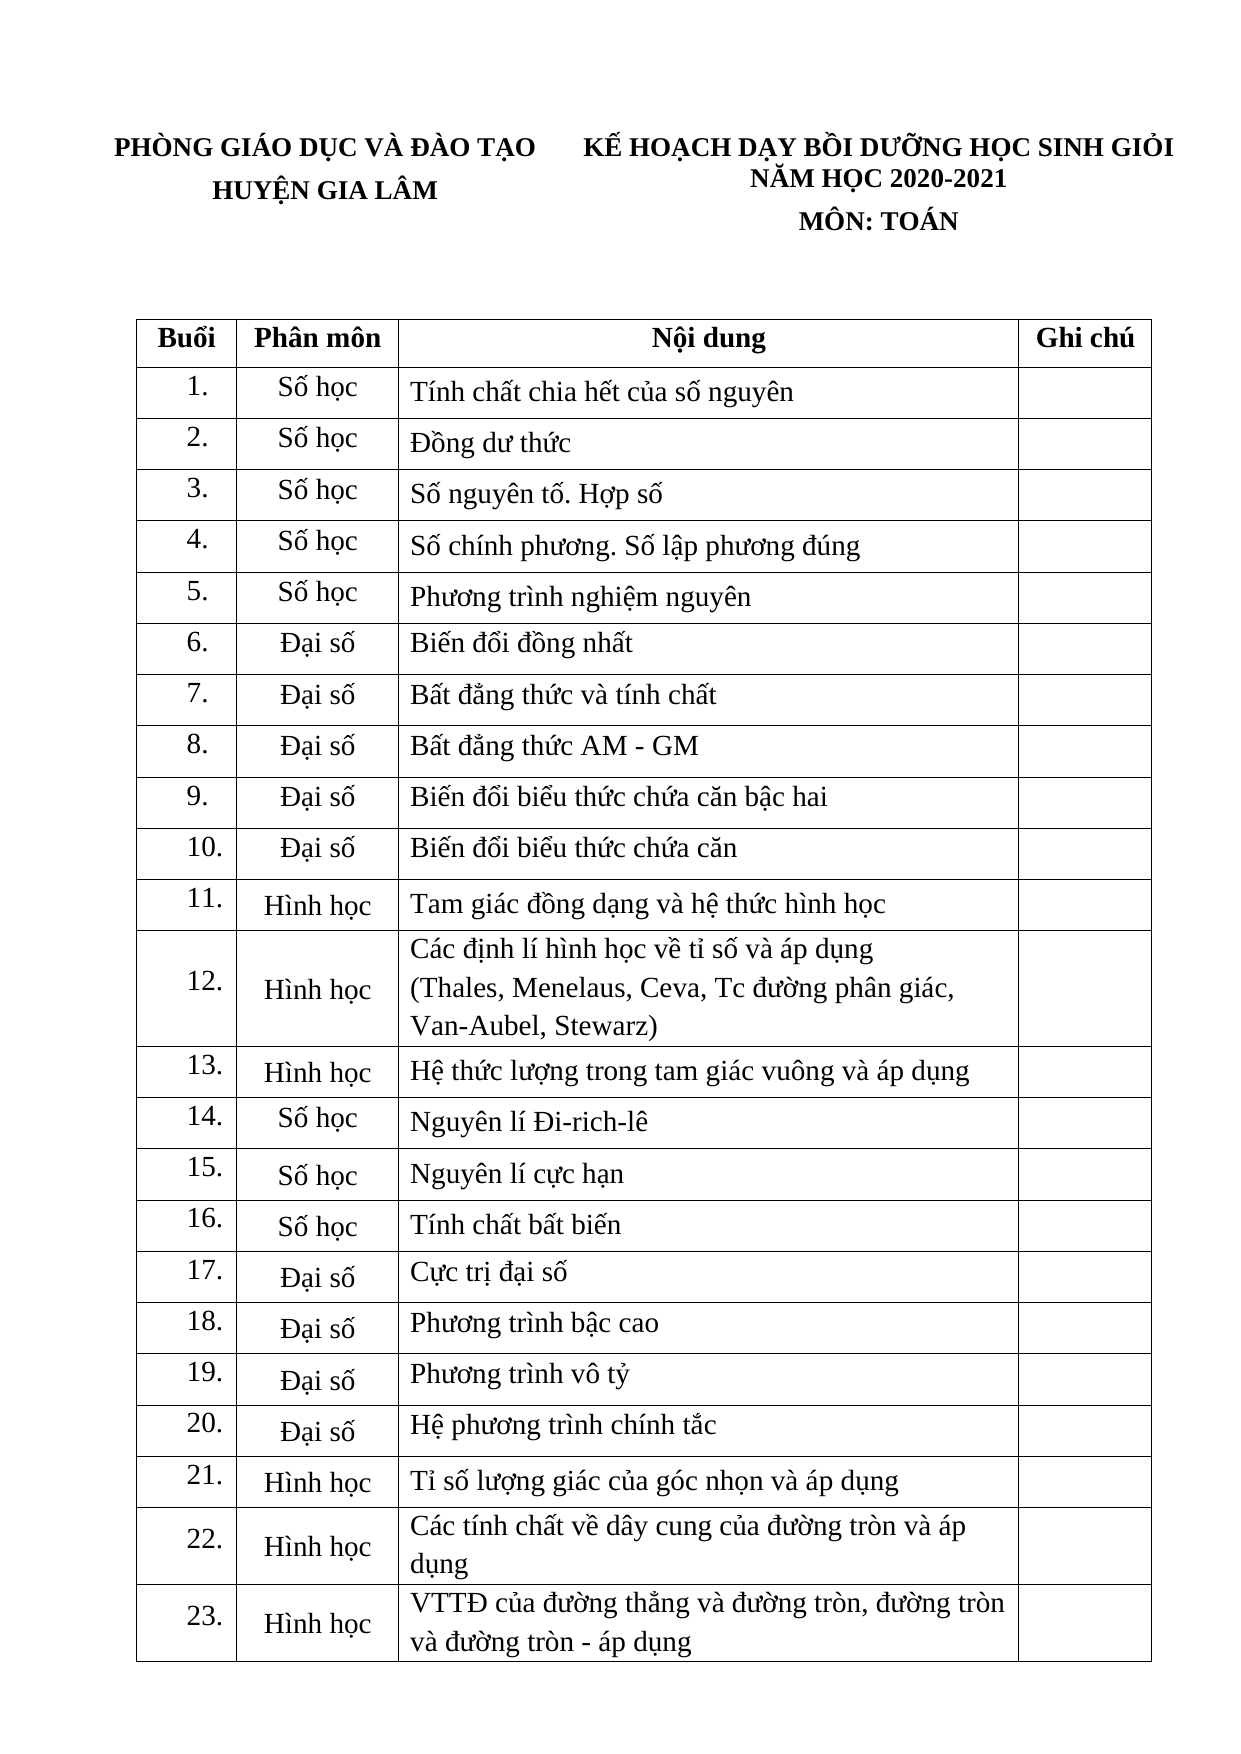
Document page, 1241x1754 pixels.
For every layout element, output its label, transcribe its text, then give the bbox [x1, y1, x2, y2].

table_cell Nguyên lí cực hạn [399, 1149, 1018, 1199]
table_cell Số học [237, 470, 398, 520]
table_cell Đại số [237, 726, 398, 777]
table_cell Đại số [237, 675, 398, 725]
table_cell [137, 1149, 236, 1199]
table_cell Hình học [237, 1457, 398, 1507]
table_cell Số học [237, 521, 398, 572]
table_cell Số chính phương. Số lập phương đúng [399, 521, 1018, 572]
table_cell [137, 1354, 236, 1404]
table_cell Hình học [237, 1047, 398, 1097]
table_cell [1019, 1585, 1151, 1661]
table_cell [137, 778, 236, 828]
table_cell Số học [237, 1201, 398, 1251]
table_cell Đại số [237, 1252, 398, 1302]
table_cell Biến đổi biểu thức chứa căn [399, 829, 1018, 879]
table_cell [137, 419, 236, 469]
table_cell [1019, 624, 1151, 674]
table_cell [137, 1201, 236, 1251]
table_cell [1019, 470, 1151, 520]
table_cell Nguyên lí Đi-rich-lê [399, 1098, 1018, 1148]
table_cell Biến đổi biểu thức chứa căn bậc hai [399, 778, 1018, 828]
table_cell [1019, 1508, 1151, 1584]
table_cell Tam giác đồng dạng và hệ thức hình học [399, 880, 1018, 930]
table_cell [137, 573, 236, 623]
table_cell [137, 880, 236, 930]
table_cell [1019, 1047, 1151, 1097]
table_cell [1019, 368, 1151, 418]
table_cell [1019, 1354, 1151, 1404]
table_cell Đại số [237, 1354, 398, 1404]
table_cell Đại số [237, 1303, 398, 1353]
table_cell [1019, 1098, 1151, 1148]
table_cell Hình học [237, 1585, 398, 1661]
table_cell [1019, 1406, 1151, 1456]
table_cell Tính chất bất biến [399, 1201, 1018, 1251]
table_cell [137, 675, 236, 725]
table_cell Phương trình bậc cao [399, 1303, 1018, 1353]
table_cell [1019, 1201, 1151, 1251]
table_cell [137, 931, 236, 1046]
table_cell Các định lí hình học về tỉ số và áp dụng (Thales, Menelaus, Ceva, Tc đường phân giác, Van-Aubel, Stewarz) [399, 931, 1018, 1046]
table_cell Số nguyên tố. Hợp số [399, 470, 1018, 520]
table_header PHÒNG GIÁO DỤC VÀ ĐÀO TẠO HUYỆN GIA LÂM [89, 118, 561, 280]
table_cell Đại số [237, 829, 398, 879]
table_cell Hình học [237, 1508, 398, 1584]
table_header Buổi [137, 320, 236, 367]
table_cell [137, 624, 236, 674]
table_cell [137, 1585, 236, 1661]
table_cell Số học [237, 368, 398, 418]
table_cell [137, 726, 236, 777]
table_cell [1019, 1457, 1151, 1507]
table_cell Đại số [237, 778, 398, 828]
table_cell [137, 1406, 236, 1456]
table_cell Tỉ số lượng giác của góc nhọn và áp dụng [399, 1457, 1018, 1507]
table_cell Số học [237, 419, 398, 469]
table_header KẾ HOẠCH DẠY BỒI DƯỠNG HỌC SINH GIỎI NĂM HỌC 2020-2021 MÔN: TOÁN [561, 118, 1196, 280]
table_cell [1019, 931, 1151, 1046]
table_cell Số học [237, 573, 398, 623]
table_cell Đại số [237, 1406, 398, 1456]
table_cell Đồng dư thức [399, 419, 1018, 469]
table_header Phân môn [237, 320, 398, 367]
table_cell [137, 521, 236, 572]
table_cell [1019, 726, 1151, 777]
table_cell Biến đổi đồng nhất [399, 624, 1018, 674]
table_cell Phương trình nghiệm nguyên [399, 573, 1018, 623]
table_cell Phương trình vô tỷ [399, 1354, 1018, 1404]
table_cell [137, 1252, 236, 1302]
table_cell [1019, 675, 1151, 725]
table_cell [137, 1098, 236, 1148]
table_cell [1019, 1149, 1151, 1199]
table_cell [137, 368, 236, 418]
table_cell Hệ phương trình chính tắc [399, 1406, 1018, 1456]
table_header Nội dung [399, 320, 1018, 367]
table_cell Tính chất chia hết của số nguyên [399, 368, 1018, 418]
table_header Ghi chú [1019, 320, 1151, 367]
table_cell Hệ thức lượng trong tam giác vuông và áp dụng [399, 1047, 1018, 1097]
table_cell Các tính chất về dây cung của đường tròn và áp dụng [399, 1508, 1018, 1584]
table_cell VTTĐ của đường thẳng và đường tròn, đường tròn và đường tròn - áp dụng [399, 1585, 1018, 1661]
table_cell [1019, 1303, 1151, 1353]
table_cell [137, 1047, 236, 1097]
table_cell Số học [237, 1149, 398, 1199]
table_cell [1019, 880, 1151, 930]
table_cell Cực trị đại số [399, 1252, 1018, 1302]
table_cell Đại số [237, 624, 398, 674]
table_cell [137, 829, 236, 879]
table_cell [137, 470, 236, 520]
table_cell Bất đẳng thức và tính chất [399, 675, 1018, 725]
table_cell [1019, 778, 1151, 828]
table_cell [1019, 1252, 1151, 1302]
table_cell Bất đẳng thức AM - GM [399, 726, 1018, 777]
table_cell [1019, 521, 1151, 572]
table_cell [137, 1303, 236, 1353]
table_cell [137, 1457, 236, 1507]
table_cell [137, 1508, 236, 1584]
table_cell Hình học [237, 880, 398, 930]
table_cell [1019, 829, 1151, 879]
table_cell Số học [237, 1098, 398, 1148]
table_cell [1019, 419, 1151, 469]
table_cell [1019, 573, 1151, 623]
table_cell Hình học [237, 931, 398, 1046]
